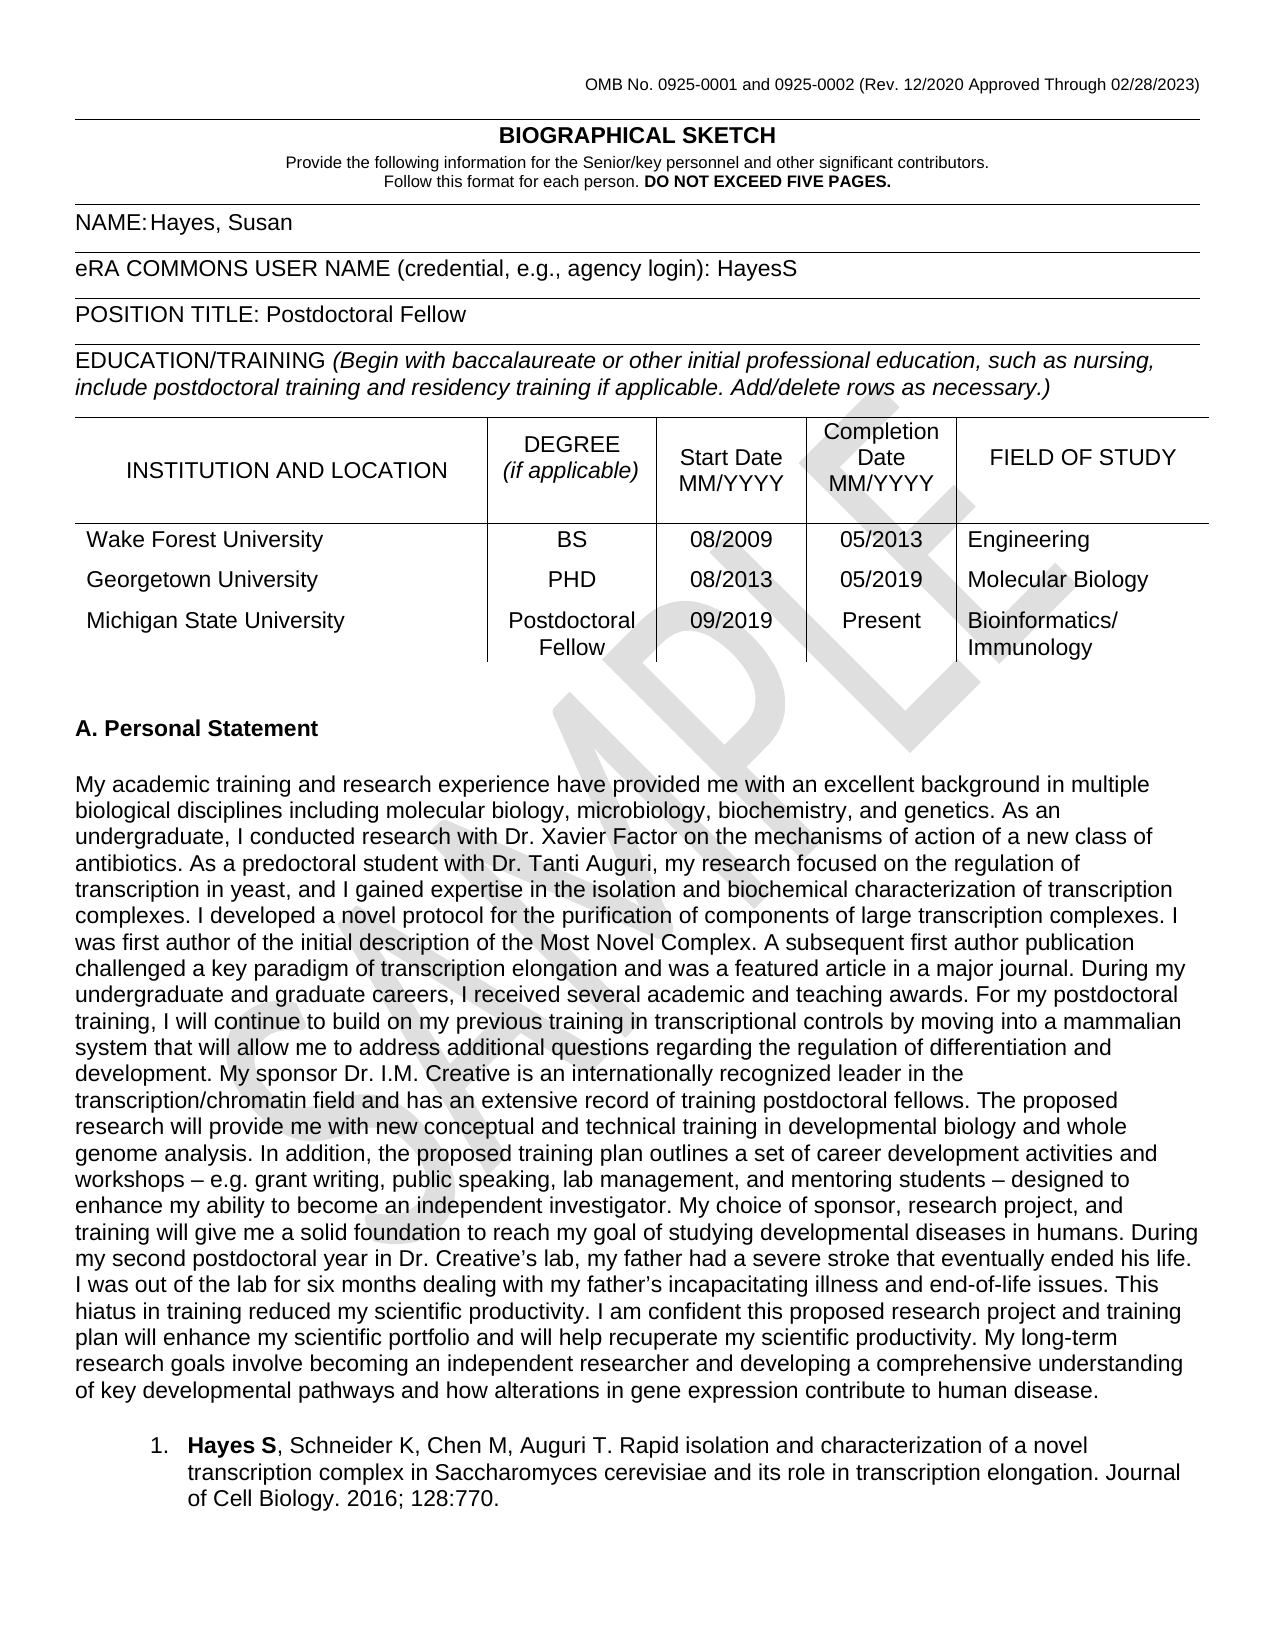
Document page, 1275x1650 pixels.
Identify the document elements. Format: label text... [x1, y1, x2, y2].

text OMB No. 0925-0001 and 0925-0002 (Rev. 12/2020 Approved Through 02/28/2023) [75, 75, 1200, 94]
table_header DEGREE (if applicable) [488, 418, 656, 523]
text NAME: Hayes, Susan [75, 209, 1200, 235]
table_cell 08/2009 [657, 524, 806, 564]
table_cell Georgetown University [75, 564, 487, 605]
table_cell Michigan State University [75, 605, 487, 662]
text A. Personal Statement [75, 715, 1200, 741]
table_cell 05/2019 [807, 564, 956, 605]
table_header INSTITUTION AND LOCATION [75, 418, 487, 523]
title BIOGRAPHICAL SKETCH [75, 120, 1200, 149]
list Hayes S, Schneider K, Chen M, Auguri T. Rapid isolation and characterization of a novel transcription complex in Saccharomyces cerevisiae and its role in transcription elongation. Journal of Cell Biology. 2016; 128:770. [150, 1432, 1200, 1511]
table_header FIELD OF STUDY [957, 418, 1209, 523]
table_header Completion Date MM/YYYY [807, 418, 956, 523]
table_cell 09/2019 [657, 605, 806, 662]
table_cell BS [488, 524, 656, 564]
table_cell Present [807, 605, 956, 662]
table_cell 05/2013 [807, 524, 956, 564]
text eRA COMMONS USER NAME (credential, e.g., agency login): HayesS [75, 253, 1200, 281]
table_cell PHD [488, 564, 656, 605]
text EDUCATION/TRAINING (Begin with baccalaureate or other initial professional education, such as nursing, include postdoctoral training and residency training if applicable. Add/delete rows as necessary.) [75, 345, 1200, 400]
table_cell 08/2013 [657, 564, 806, 605]
table_cell Molecular Biology [957, 564, 1209, 605]
table_cell Postdoctoral Fellow [488, 605, 656, 662]
table_cell Bioinformatics/Immunology [957, 605, 1209, 662]
table_cell Wake Forest University [75, 524, 487, 564]
text My academic training and research experience have provided me with an excellent background in multiple biological disciplines including molecular biology, microbiology, biochemistry, and genetics. As an undergraduate, I conducted research with Dr. Xavier Factor on the mechanisms of action of a new class of antibiotics. As a predoctoral student with Dr. Tanti Auguri, my research focused on the regulation of transcription in yeast, and I gained expertise in the isolation and biochemical characterization of transcription complexes. I developed a novel protocol for the purification of components of large transcription complexes. I was first author of the initial description of the Most Novel Complex. A subsequent first author publication challenged a key paradigm of transcription elongation and was a featured article in a major journal. During my undergraduate and graduate careers, I received several academic and teaching awards. For my postdoctoral training, I will continue to build on my previous training in transcriptional controls by moving into a mammalian system that will allow me to address additional questions regarding the regulation of differentiation and development. My sponsor Dr. I.M. Creative is an internationally recognized leader in the transcription/chromatin field and has an extensive record of training postdoctoral fellows. The proposed research will provide me with new conceptual and technical training in developmental biology and whole genome analysis. In addition, the proposed training plan outlines a set of career development activities and workshops – e.g. grant writing, public speaking, lab management, and mentoring students – designed to enhance my ability to become an independent investigator. My choice of sponsor, research project, and training will give me a solid foundation to reach my goal of studying developmental diseases in humans. During my second postdoctoral year in Dr. Creative’s lab, my father had a severe stroke that eventually ended his life. I was out of the lab for six months dealing with my father’s incapacitating illness and end-of-life issues. This hiatus in training reduced my scientific productivity. I am confident this proposed research project and training plan will enhance my scientific portfolio and will help recuperate my scientific productivity. My long-term research goals involve becoming an independent researcher and developing a comprehensive understanding of key developmental pathways and how alterations in gene expression contribute to human disease. [75, 771, 1200, 1403]
table_header Start Date MM/YYYY [657, 418, 806, 523]
subtitle Provide the following information for the Senior/key personnel and other significant contributors. Follow this format for each person. DO NOT EXCEED FIVE PAGES. [75, 153, 1200, 204]
text POSITION TITLE: Postdoctoral Fellow [75, 299, 1200, 327]
table_cell Engineering [957, 524, 1209, 564]
